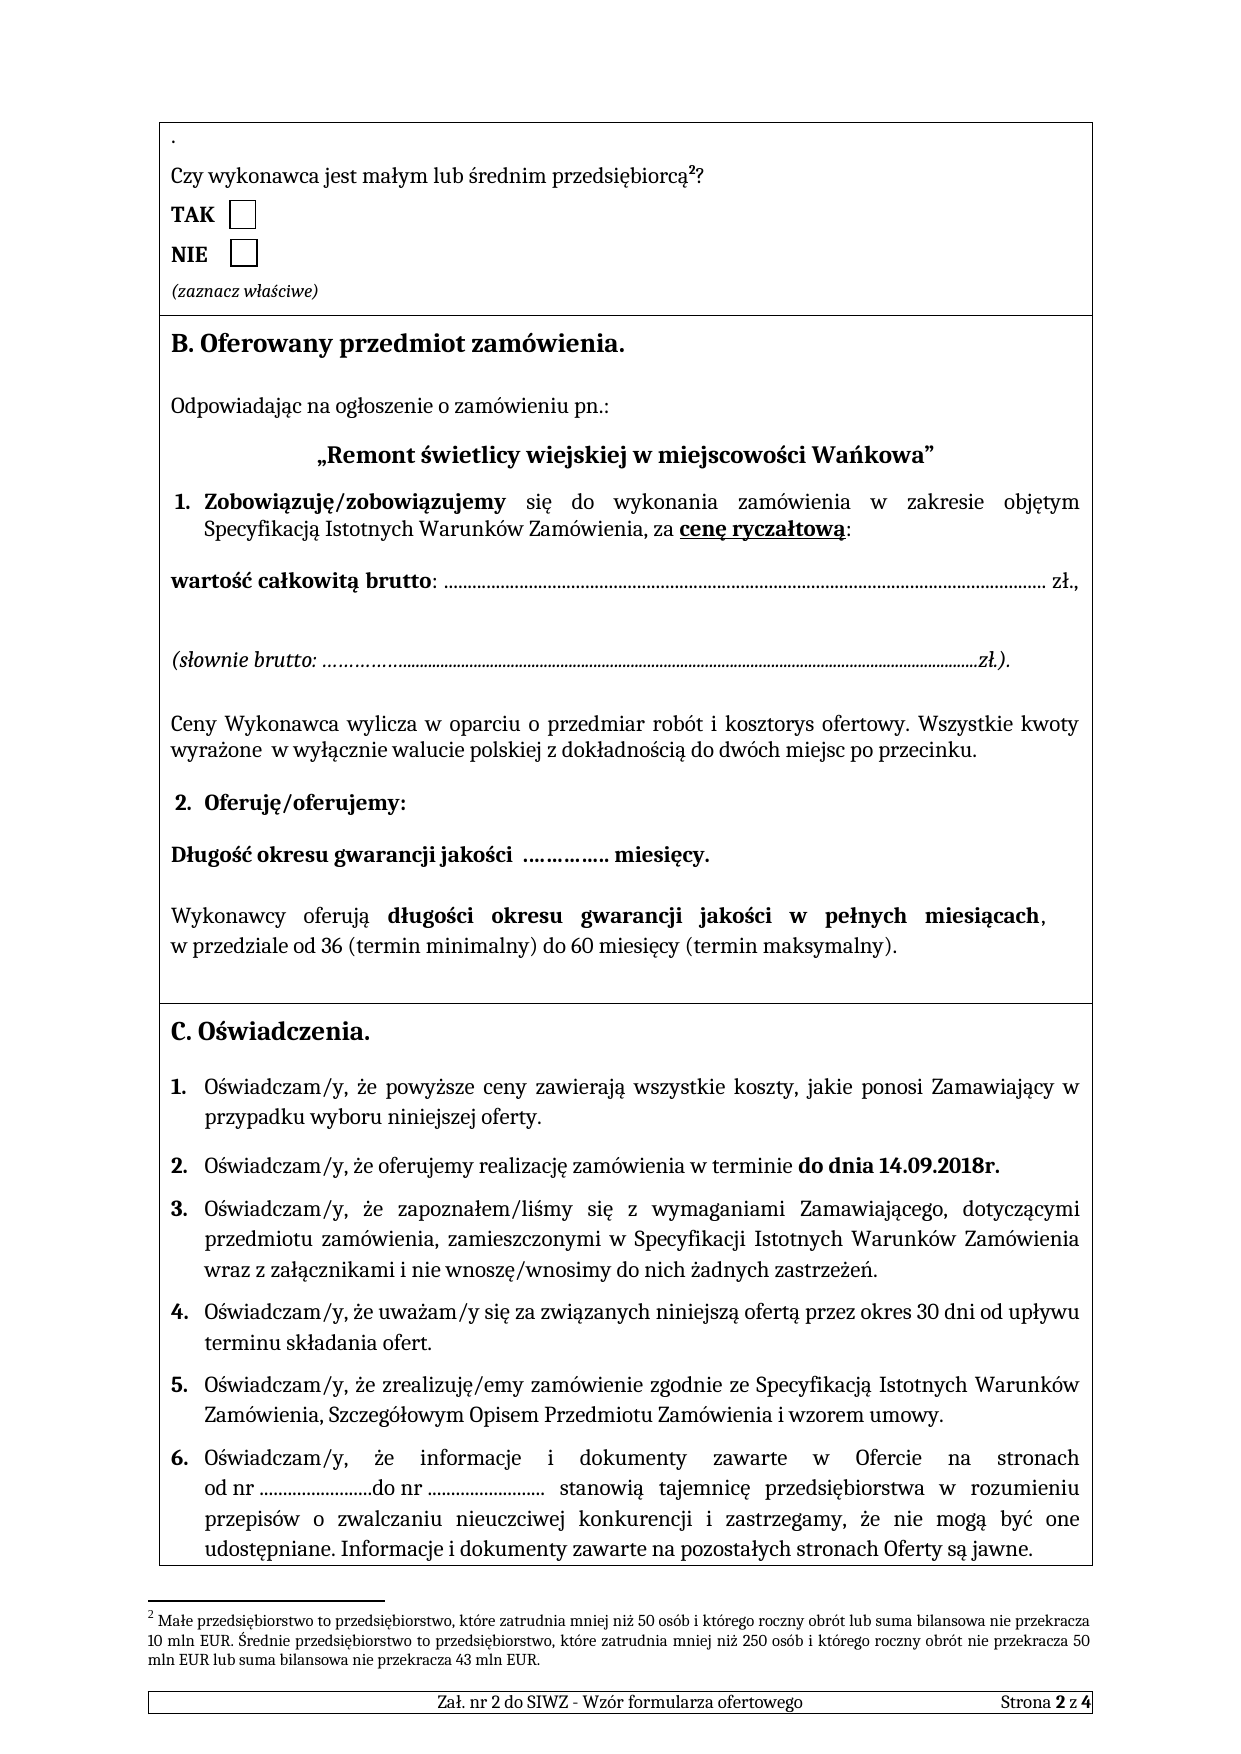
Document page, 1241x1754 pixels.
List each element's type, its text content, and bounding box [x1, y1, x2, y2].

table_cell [160, 1004, 1092, 1565]
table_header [160, 123, 1092, 314]
table_cell B. Oferowany przedmiot zamówienia. Odpowiadając na ogłoszenie o zamówieniu pn.: „Remont świetlicy wiejskiej w miejscowości Wańkowa” Zobowiązuję/zobowiązujemy się do wykonania zamówienia w zakresie objętym Specyfikacją Istotnych Warunków Zamówienia, za cenę ryczałtową: wartość całkowitą brutto: ................................................................................................................................ zł., (słownie brutto: ……………...........................................................................................................................................zł.). Ceny Wykonawca wylicza w oparciu o przedmiar robót i kosztorys ofertowy. Wszystkie kwoty wyrażone w wyłącznie walucie polskiej z dokładnością do dwóch miejsc po przecinku. Oferuję/oferujemy: Długość okresu gwarancji jakości .………….. miesięcy. Wykonawcy oferują długości okresu gwarancji jakości w pełnych miesiącach, w przedziale od 36 (termin minimalny) do 60 miesięcy (termin maksymalny). [160, 316, 1092, 1002]
